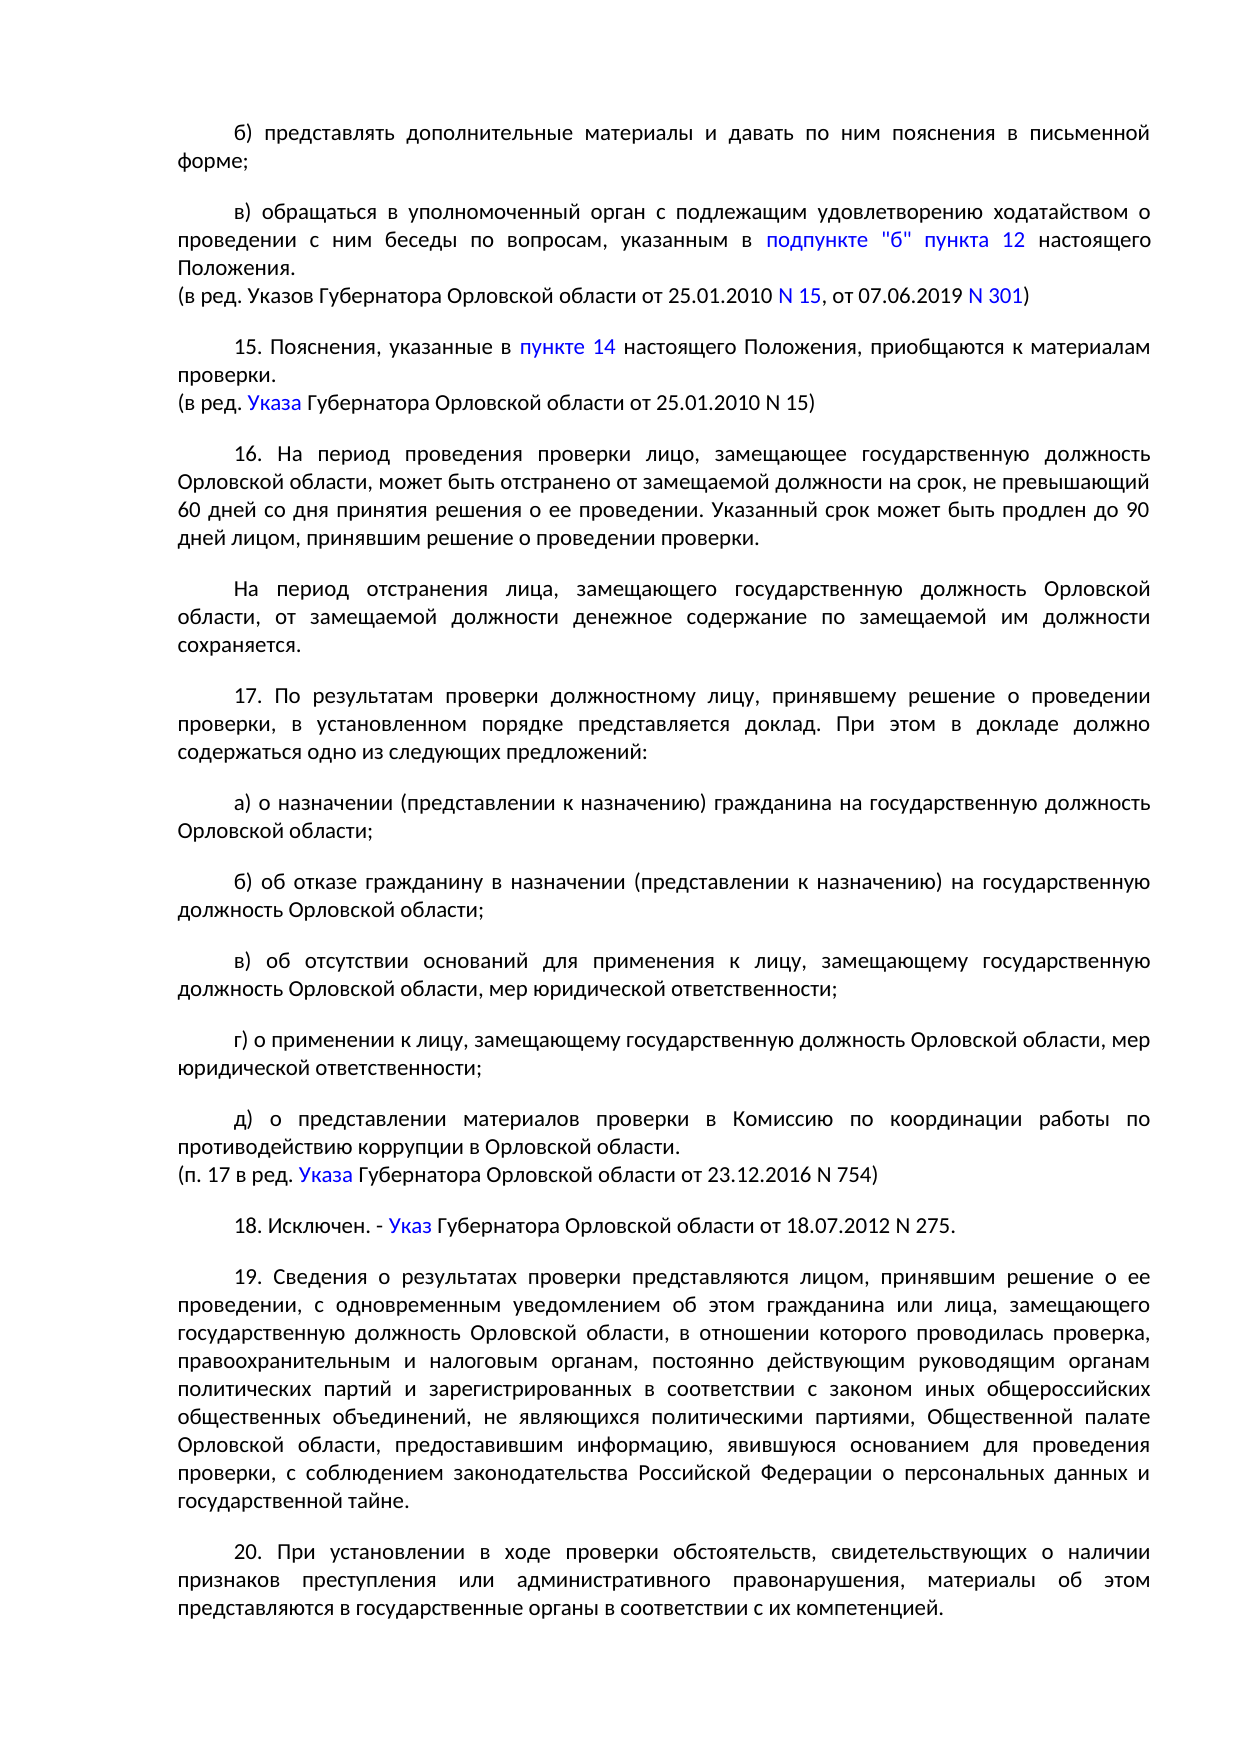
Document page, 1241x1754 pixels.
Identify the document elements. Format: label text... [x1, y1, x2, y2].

text (в ред. Указа Губернатора Орловской области от 25.01.2010 N 15) [177, 388, 1152, 416]
text 20. При установлении в ходе проверки обстоятельств, свидетельствующих о наличии признаков преступления или административного правонарушения, материалы об этом представляются в государственные органы в соответствии с их компетенцией. [177, 1537, 1152, 1621]
text 19. Сведения о результатах проверки представляются лицом, принявшим решение о ее проведении, с одновременным уведомлением об этом гражданина или лица, замещающего государственную должность Орловской области, в отношении которого проводилась проверка, правоохранительным и налоговым органам, постоянно действующим руководящим органам политических партий и зарегистрированных в соответствии с законом иных общероссийских общественных объединений, не являющихся политическими партиями, Общественной палате Орловской области, предоставившим информацию, явившуюся основанием для проведения проверки, с соблюдением законодательства Российской Федерации о персональных данных и государственной тайне. [177, 1262, 1152, 1514]
text 16. На период проведения проверки лицо, замещающее государственную должность Орловской области, может быть отстранено от замещаемой должности на срок, не превышающий 60 дней со дня принятия решения о ее проведении. Указанный срок может быть продлен до 90 дней лицом, принявшим решение о проведении проверки. [177, 439, 1152, 551]
text а) о назначении (представлении к назначению) гражданина на государственную должность Орловской области; [177, 788, 1152, 844]
text На период отстранения лица, замещающего государственную должность Орловской области, от замещаемой должности денежное содержание по замещаемой им должности сохраняется. [177, 574, 1152, 658]
text (п. 17 в ред. Указа Губернатора Орловской области от 23.12.2016 N 754) [177, 1160, 1152, 1188]
text в) об отсутствии оснований для применения к лицу, замещающему государственную должность Орловской области, мер юридической ответственности; [177, 946, 1152, 1002]
text б) об отказе гражданину в назначении (представлении к назначению) на государственную должность Орловской области; [177, 867, 1152, 923]
text 17. По результатам проверки должностному лицу, принявшему решение о проведении проверки, в установленном порядке представляется доклад. При этом в докладе должно содержаться одно из следующих предложений: [177, 681, 1152, 765]
text г) о применении к лицу, замещающему государственную должность Орловской области, мер юридической ответственности; [177, 1025, 1152, 1081]
text 18. Исключен. - Указ Губернатора Орловской области от 18.07.2012 N 275. [177, 1211, 1152, 1239]
text (в ред. Указов Губернатора Орловской области от 25.01.2010 N 15, от 07.06.2019 N 301) [177, 281, 1152, 309]
text 15. Пояснения, указанные в пункте 14 настоящего Положения, приобщаются к материалам проверки. [177, 332, 1152, 388]
text б) представлять дополнительные материалы и давать по ним пояснения в письменной форме; [177, 118, 1152, 174]
text в) обращаться в уполномоченный орган с подлежащим удовлетворению ходатайством о проведении с ним беседы по вопросам, указанным в подпункте "б" пункта 12 настоящего Положения. [177, 197, 1152, 281]
text д) о представлении материалов проверки в Комиссию по координации работы по противодействию коррупции в Орловской области. [177, 1104, 1152, 1160]
